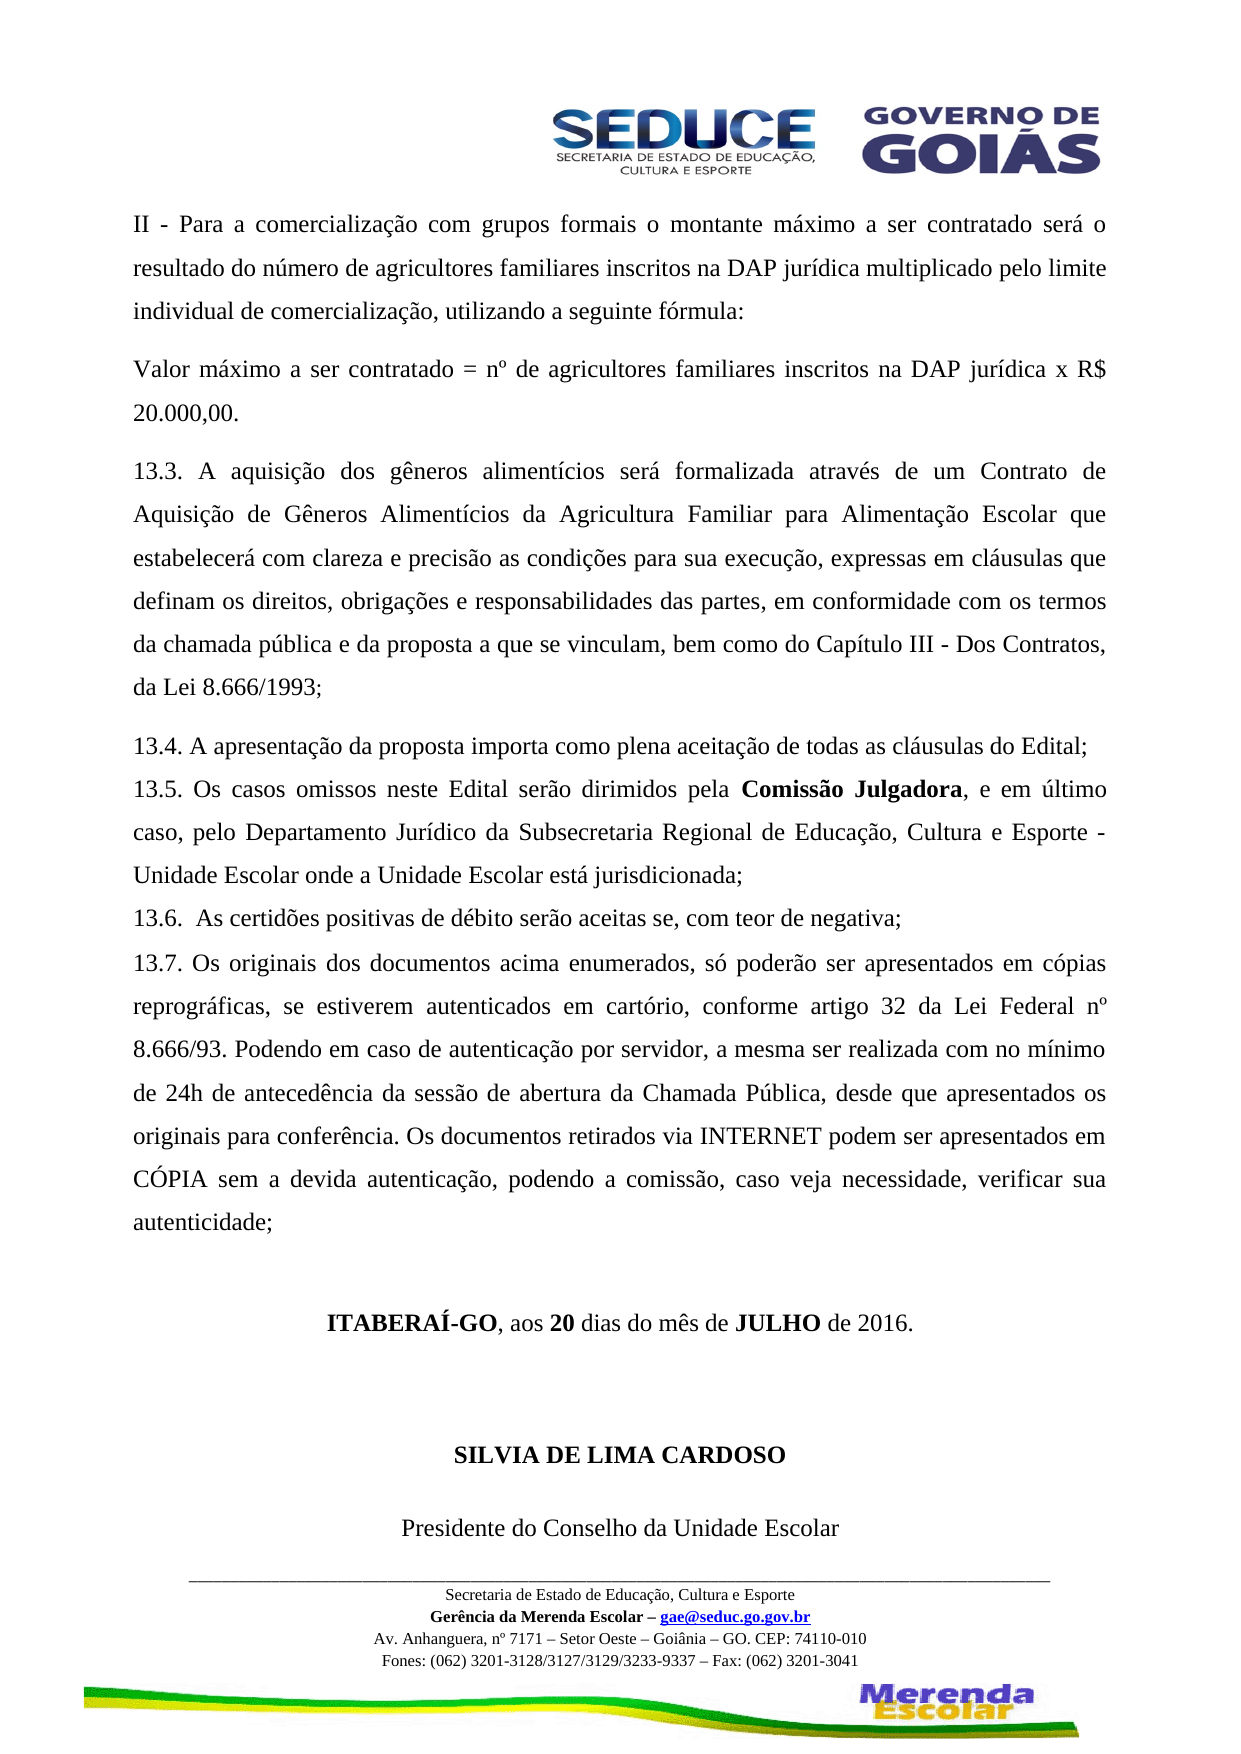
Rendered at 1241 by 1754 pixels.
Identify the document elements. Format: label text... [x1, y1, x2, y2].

text ITABERAÍ-GO, aos 20 dias do mês de JULHO de 2016. [133, 1308, 1107, 1337]
picture [552, 101, 1108, 182]
text II - Para a comercialização com grupos formais o montante máximo a ser contratado será o resultado do número de agricultores familiares inscritos na DAP jurídica multiplicado pelo limite individual de comercialização, utilizando a seguinte fórmula: [133, 209, 1107, 324]
text 13.5. Os casos omissos neste Edital serão dirimidos pela Comissão Julgadora, e em último caso, pelo Departamento Jurídico da Subsecretaria Regional de Educação, Cultura e Esporte - Unidade Escolar onde a Unidade Escolar está jurisdicionada; [133, 774, 1107, 889]
text 13.4. A apresentação da proposta importa como plena aceitação de todas as cláusulas do Edital; [133, 731, 1107, 759]
text Valor máximo a ser contratado = nº de agricultores familiares inscritos na DAP jurídica x R$ 20.000,00. [133, 354, 1107, 426]
text 13.3. A aquisição dos gêneros alimentícios será formalizada através de um Contrato de Aquisição de Gêneros Alimentícios da Agricultura Familiar para Alimentação Escolar que estabelecerá com clareza e precisão as condições para sua execução, expressas em cláusulas que definam os direitos, obrigações e responsabilidades das partes, em conformidade com os termos da chamada pública e da proposta a que se vinculam, bem como do Capítulo III - Dos Contratos, da Lei 8.666/1993; [133, 456, 1107, 701]
text Presidente do Conselho da Unidade Escolar [133, 1513, 1107, 1542]
text 13.6. As certidões positivas de débito serão aceitas se, com teor de negativa; [133, 903, 1107, 932]
text SILVIA DE LIMA CARDOSO [133, 1440, 1107, 1468]
text 13.7. Os originais dos documentos acima enumerados, só poderão ser apresentados em cópias reprográficas, se estiverem autenticados em cartório, conforme artigo 32 da Lei Federal nº 8.666/93. Podendo em caso de autenticação por servidor, a mesma ser realizada com no mínimo de 24h de antecedência da sessão de abertura da Chamada Pública, desde que apresentados os originais para conferência. Os documentos retirados via INTERNET podem ser apresentados em CÓPIA sem a devida autenticação, podendo a comissão, caso veja necessidade, verificar sua autenticidade; [133, 948, 1107, 1236]
